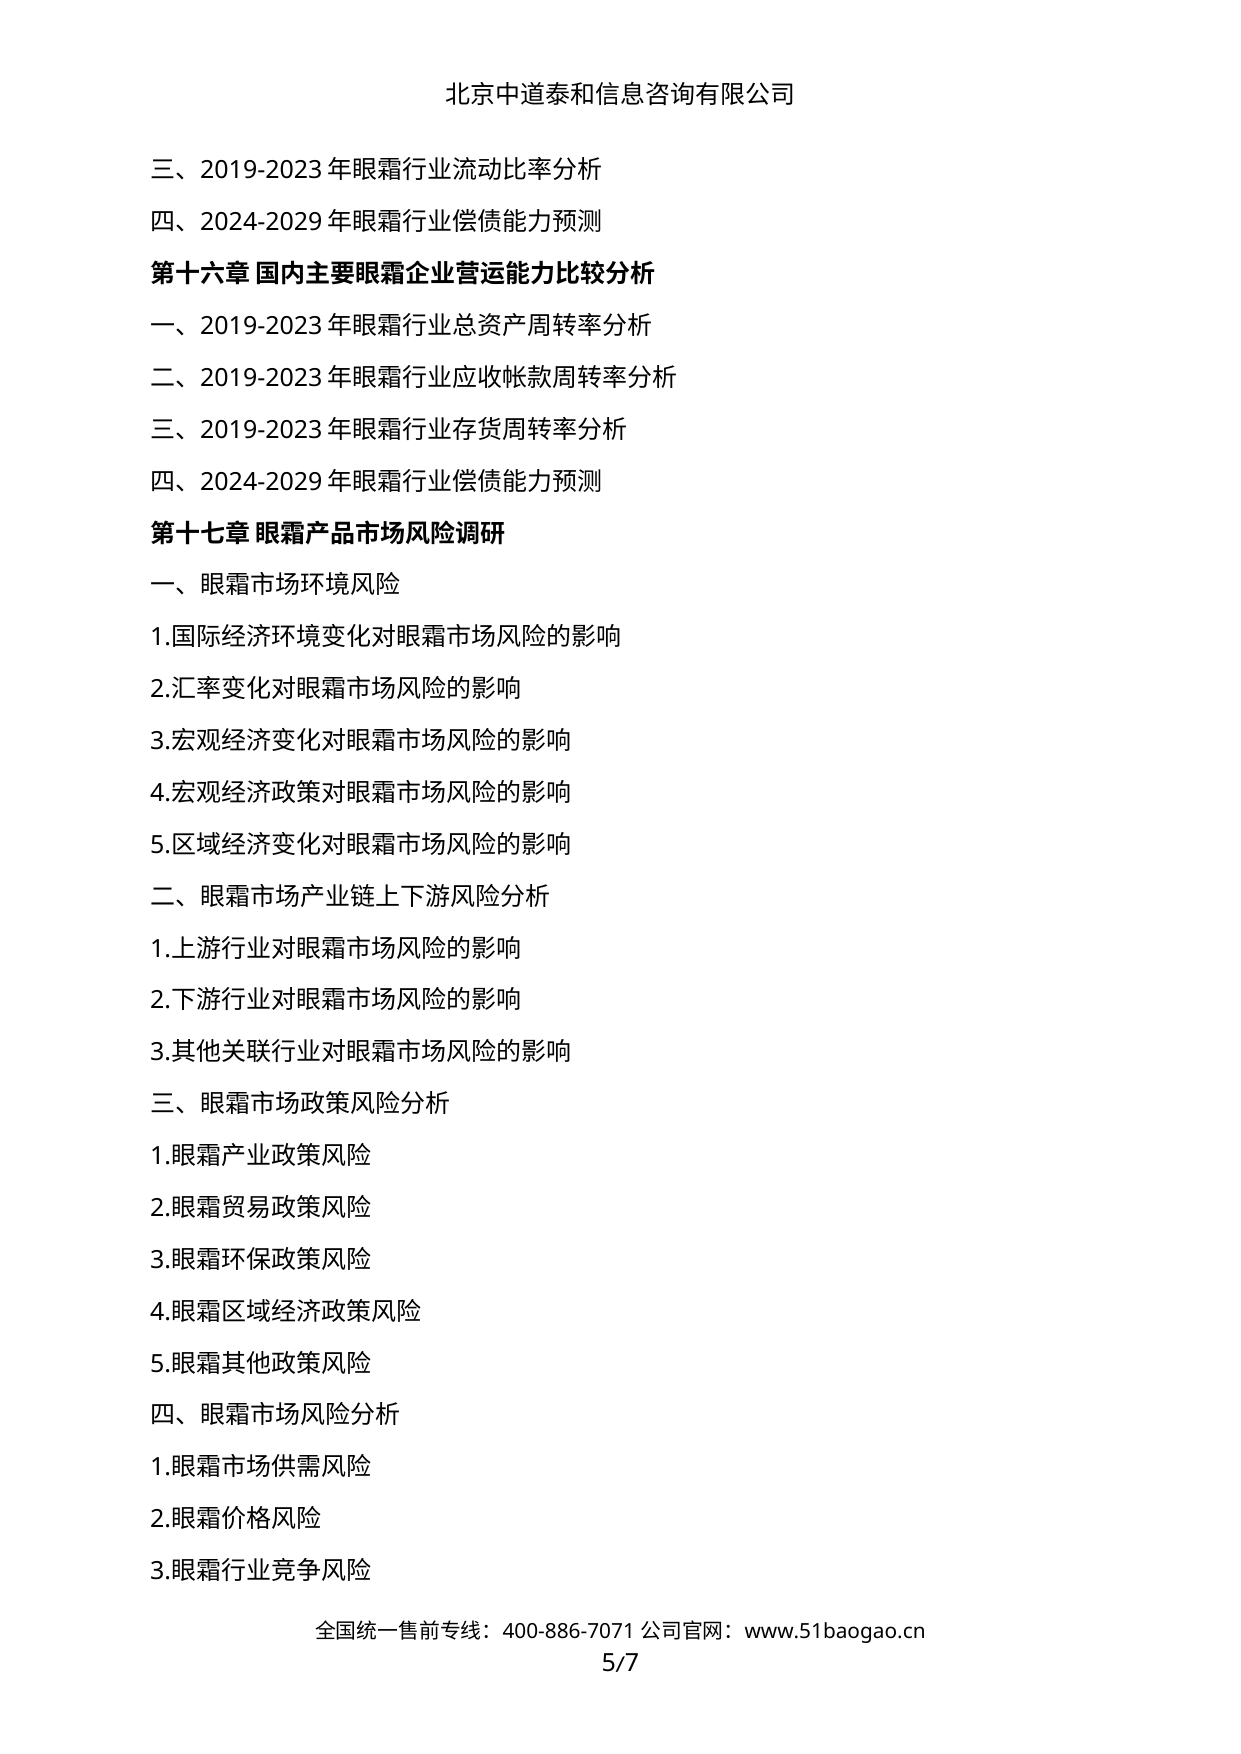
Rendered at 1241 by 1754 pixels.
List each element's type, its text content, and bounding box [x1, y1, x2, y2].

text 5.眼霜其他政策风险 [150, 1343, 1090, 1379]
text 1.眼霜产业政策风险 [150, 1136, 1090, 1172]
text 4.眼霜区域经济政策风险 [150, 1291, 1090, 1327]
text 3.眼霜环保政策风险 [150, 1239, 1090, 1276]
text 4.宏观经济政策对眼霜市场风险的影响 [150, 772, 1090, 809]
text 二、眼霜市场产业链上下游风险分析 [150, 876, 1090, 912]
text 第十七章 眼霜产品市场风险调研 [150, 513, 1090, 549]
text 2.眼霜价格风险 [150, 1499, 1090, 1535]
text 三、眼霜市场政策风险分析 [150, 1084, 1090, 1120]
text 3.眼霜行业竞争风险 [150, 1551, 1090, 1587]
text 一、眼霜市场环境风险 [150, 565, 1090, 601]
text 5.区域经济变化对眼霜市场风险的影响 [150, 824, 1090, 861]
text 三、2019-2023年眼霜行业流动比率分析 [150, 150, 1090, 186]
text 三、2019-2023年眼霜行业存货周转率分析 [150, 409, 1090, 446]
text 四、2024-2029年眼霜行业偿债能力预测 [150, 202, 1090, 238]
text 2.下游行业对眼霜市场风险的影响 [150, 980, 1090, 1016]
text 第十六章 国内主要眼霜企业营运能力比较分析 [150, 254, 1090, 290]
text 3.其他关联行业对眼霜市场风险的影响 [150, 1032, 1090, 1068]
text 2.眼霜贸易政策风险 [150, 1187, 1090, 1224]
text 3.宏观经济变化对眼霜市场风险的影响 [150, 721, 1090, 757]
text 二、2019-2023年眼霜行业应收帐款周转率分析 [150, 357, 1090, 394]
text 1.上游行业对眼霜市场风险的影响 [150, 928, 1090, 964]
text 1.眼霜市场供需风险 [150, 1447, 1090, 1483]
text 一、2019-2023年眼霜行业总资产周转率分析 [150, 306, 1090, 342]
text 四、眼霜市场风险分析 [150, 1395, 1090, 1431]
text 四、2024-2029年眼霜行业偿债能力预测 [150, 461, 1090, 497]
text 2.汇率变化对眼霜市场风险的影响 [150, 669, 1090, 705]
text 1.国际经济环境变化对眼霜市场风险的影响 [150, 617, 1090, 653]
